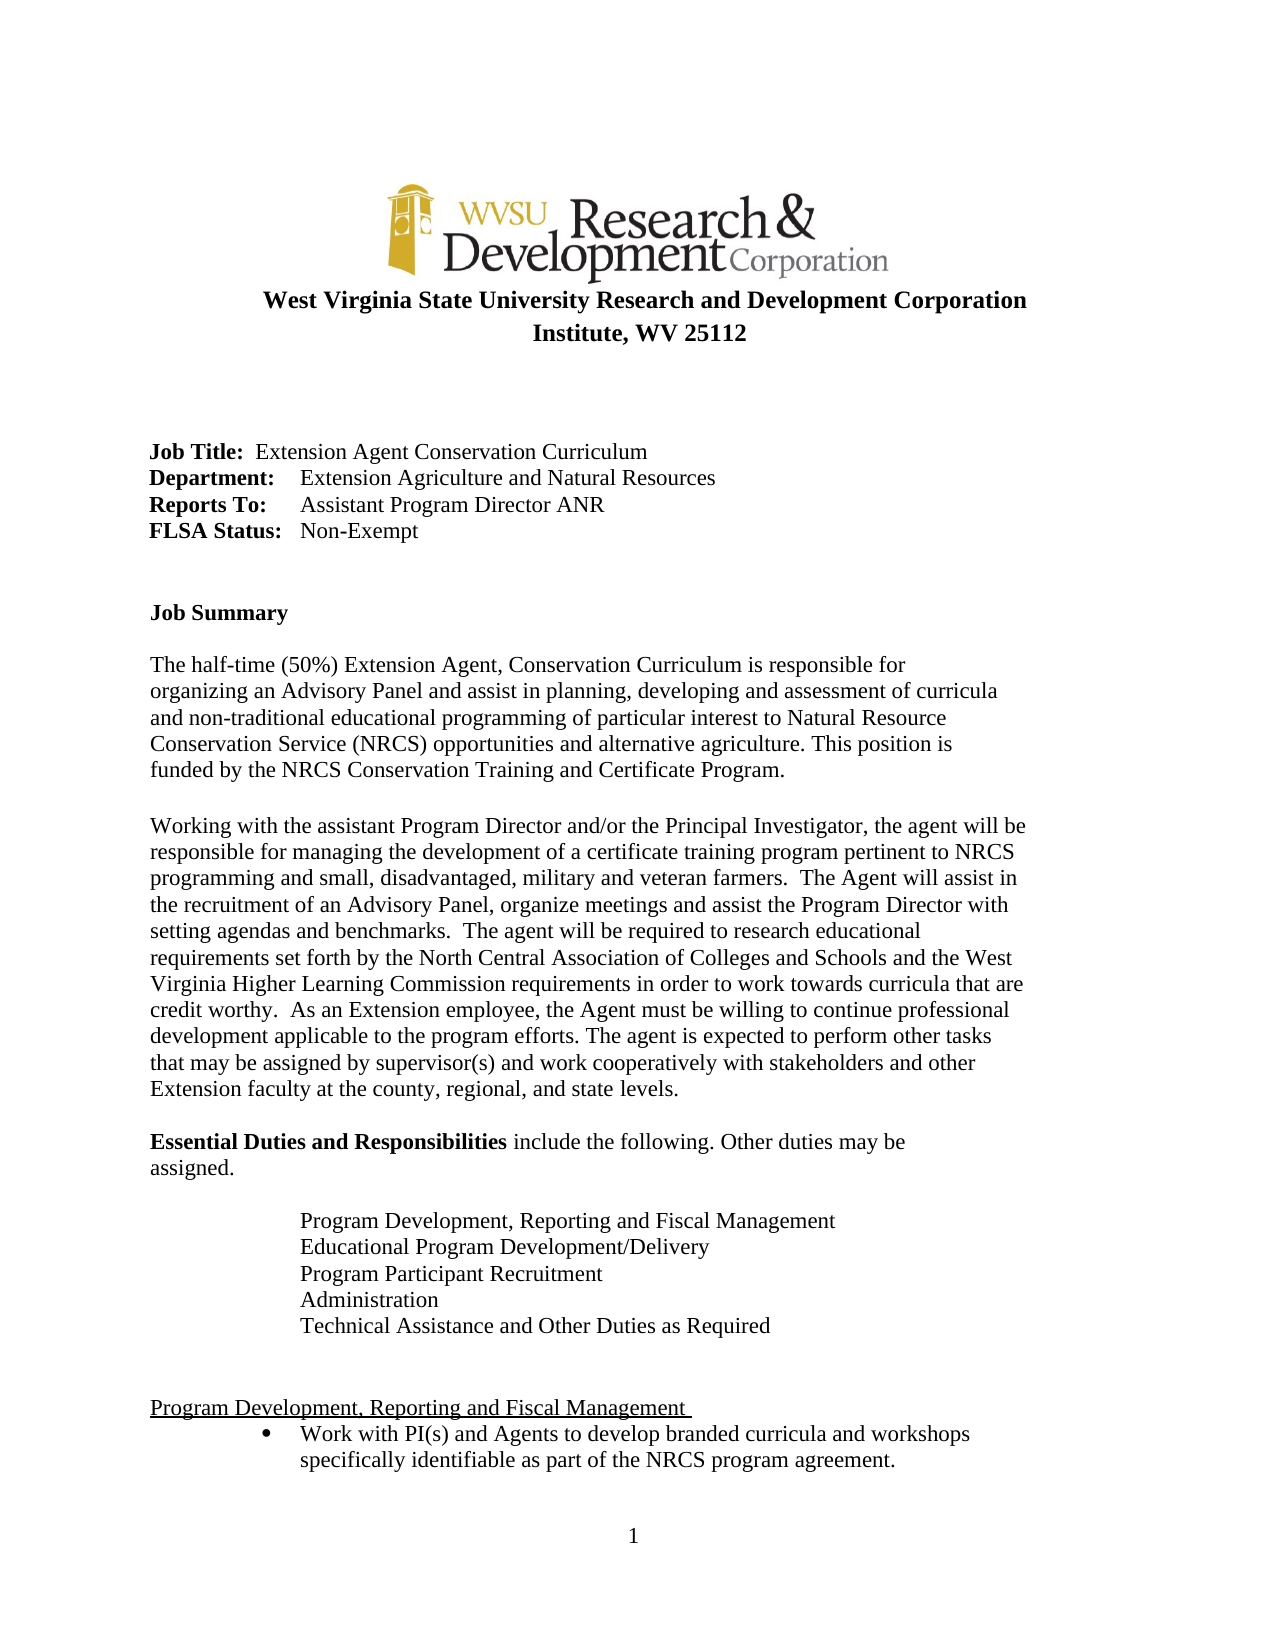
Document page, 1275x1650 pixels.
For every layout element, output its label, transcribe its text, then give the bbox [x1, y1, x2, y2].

text Administration [300, 1286, 743, 1312]
text Essential Duties and Responsibilities include the following. Other duties may be assigned. [150, 1128, 939, 1181]
text Program Development, Reporting and Fiscal Management [300, 1207, 1127, 1233]
text Reports To: Assistant Program Director ANR [149, 491, 1043, 517]
subtitle Job Summary [150, 599, 1127, 625]
text West Virginia State University Research and Development Corporation [148, 285, 1127, 314]
text Working with the assistant Program Director and/or the Principal Investigator, the agent will be responsible for managing the development of a certificate training program pertinent to NRCS programming and small, disadvantaged, military and veteran farmers. The Agent will assist in the recruitment of an Advisory Panel, organize meetings and assist the Program Director with setting agendas and benchmarks. The agent will be required to research educational requirements set forth by the North Central Association of Colleges and Schools and the West Virginia Higher Learning Commission requirements in order to work towards curricula that are credit worthy. As an Extension employee, the Agent must be willing to continue professional development applicable to the program efforts. The agent is expected to perform other tasks that may be assigned by supervisor(s) and work cooperatively with stakeholders and other Extension faculty at the county, regional, and state levels. [150, 812, 1031, 1102]
text Institute, WV 25112 [139, 318, 1127, 346]
text Job Title: Extension Agent Conservation Curriculum [149, 438, 1043, 464]
text Program Participant Recruitment [300, 1260, 743, 1286]
text Program Development, Reporting and Fiscal Management [150, 1393, 1127, 1420]
text Department: Extension Agriculture and Natural Resources [149, 464, 1043, 491]
text FLSA Status: Non-Exempt [149, 517, 1127, 543]
text The half-time (50%) Extension Agent, Conservation Curriculum is responsible for organizing an Advisory Panel and assist in planning, developing and assessment of curricula and non-traditional educational programming of particular interest to Natural Resource Conservation Service (NRCS) opportunities and alternative agriculture. This position is funded by the NRCS Conservation Training and Certificate Program. [150, 651, 1002, 783]
picture [386, 184, 889, 284]
text Educational Program Development/Delivery [300, 1233, 743, 1260]
text Technical Assistance and Other Duties as Required [300, 1313, 786, 1339]
list Work with PI(s) and Agents to develop branded curricula and workshops specifically identifiable as part of the NRCS program agreement. [262, 1420, 1001, 1473]
